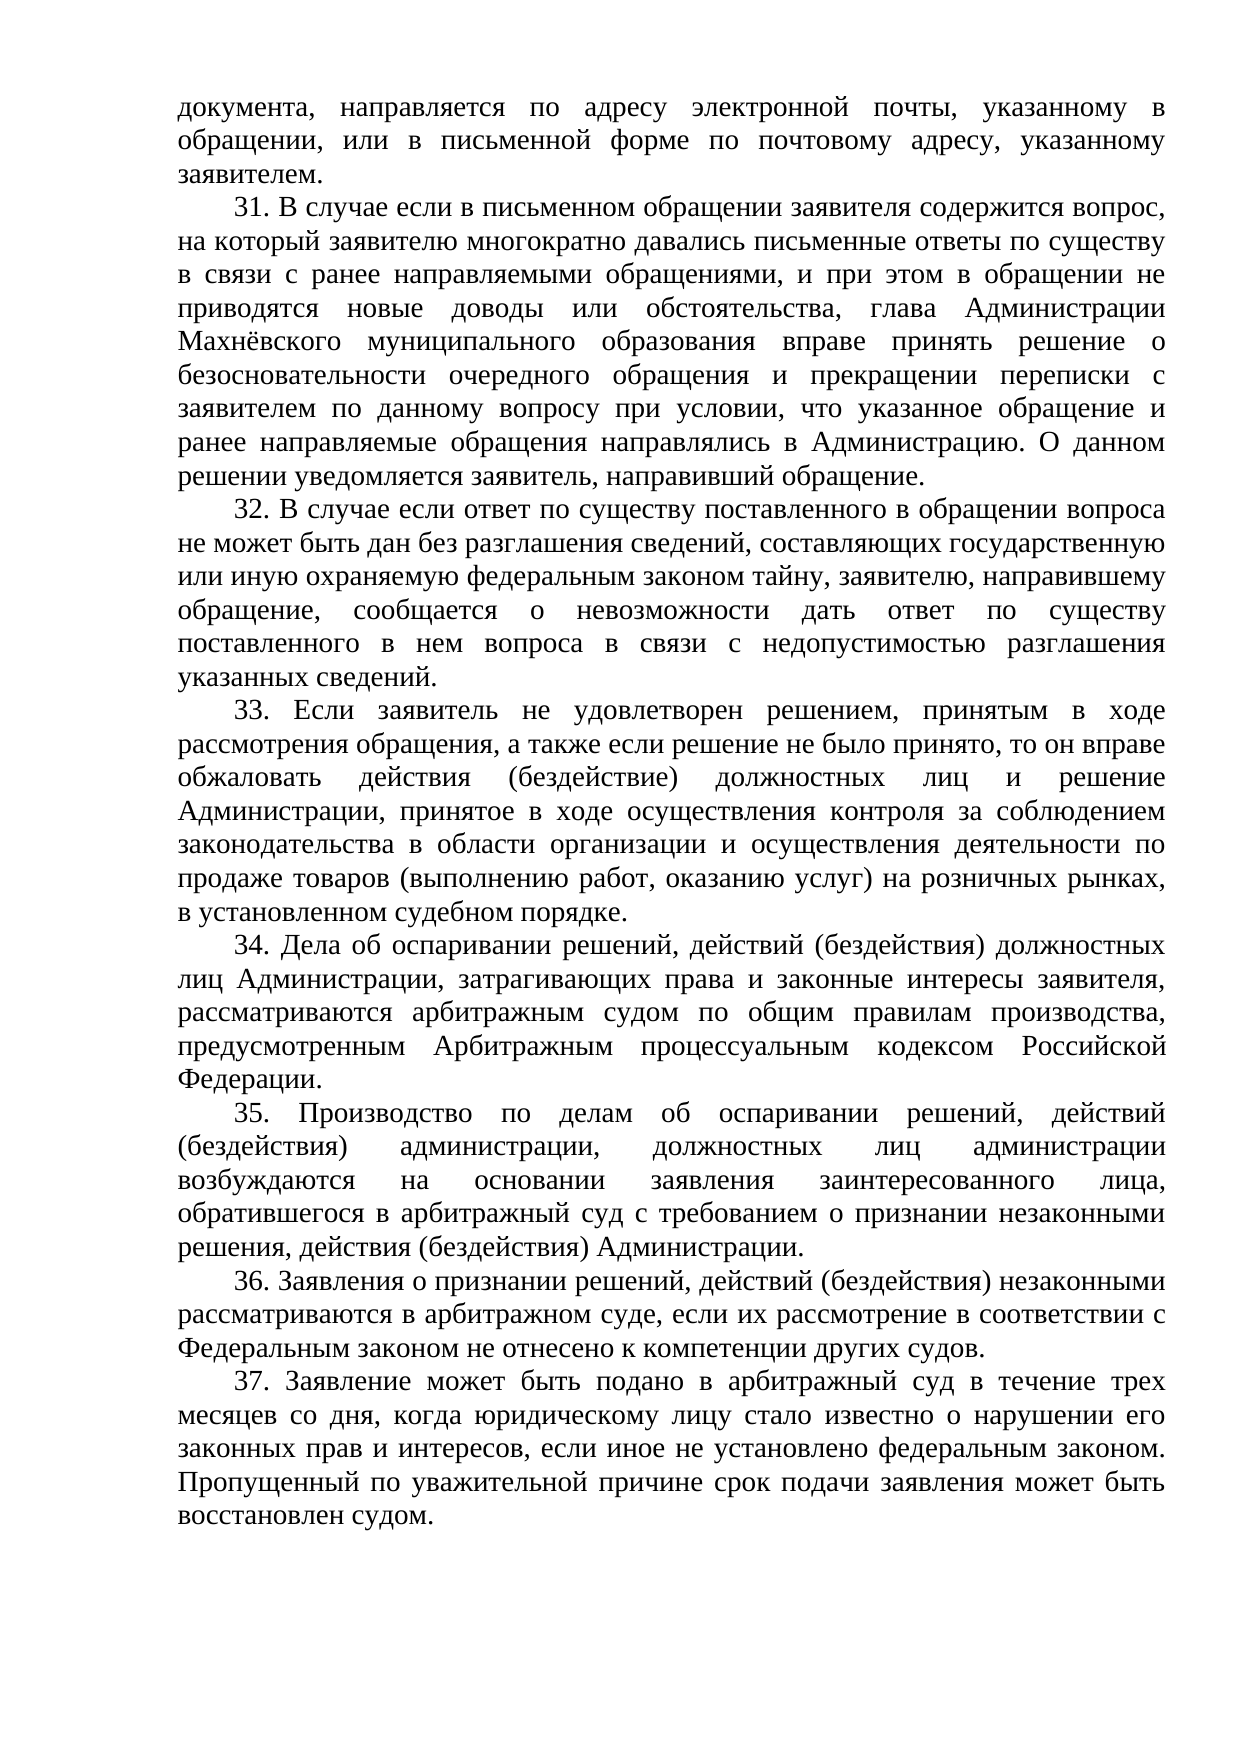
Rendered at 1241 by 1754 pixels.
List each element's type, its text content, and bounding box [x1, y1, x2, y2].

text 35. Производство по делам об оспаривании решений, действий (бездействия) администрации, должностных лиц администрации возбуждаются на основании заявления заинтересованного лица, обратившегося в арбитражный суд с требованием о признании незаконными решения, действия (бездействия) Администрации. [177, 1095, 1167, 1263]
text 32. В случае если ответ по существу поставленного в обращении вопроса не может быть дан без разглашения сведений, составляющих государственную или иную охраняемую федеральным законом тайну, заявителю, направившему обращение, сообщается о невозможности дать ответ по существу поставленного в нем вопроса в связи с недопустимостью разглашения указанных сведений. [177, 491, 1167, 692]
text 36. Заявления о признании решений, действий (бездействия) незаконными рассматриваются в арбитражном суде, если их рассмотрение в соответствии с Федеральным законом не отнесено к компетенции других судов. [177, 1263, 1167, 1363]
text 34. Дела об оспаривании решений, действий (бездействия) должностных лиц Администрации, затрагивающих права и законные интересы заявителя, рассматриваются арбитражным судом по общим правилам производства, предусмотренным Арбитражным процессуальным кодексом Российской Федерации. [177, 927, 1167, 1095]
text 31. В случае если в письменном обращении заявителя содержится вопрос, на который заявителю многократно давались письменные ответы по существу в связи с ранее направляемыми обращениями, и при этом в обращении не приводятся новые доводы или обстоятельства, глава Администрации Махнёвского муниципального образования вправе принять решение о безосновательности очередного обращения и прекращении переписки с заявителем по данному вопросу при условии, что указанное обращение и ранее направляемые обращения направлялись в Администрацию. О данном решении уведомляется заявитель, направивший обращение. [177, 189, 1167, 491]
text 37. Заявление может быть подано в арбитражный суд в течение трех месяцев со дня, когда юридическому лицу стало известно о нарушении его законных прав и интересов, если иное не установлено федеральным законом. Пропущенный по уважительной причине срок подачи заявления может быть восстановлен судом. [177, 1363, 1167, 1531]
text 33. Если заявитель не удовлетворен решением, принятым в ходе рассмотрения обращения, а также если решение не было принято, то он вправе обжаловать действия (бездействие) должностных лиц и решение Администрации, принятое в ходе осуществления контроля за соблюдением законодательства в области организации и осуществления деятельности по продаже товаров (выполнению работ, оказанию услуг) на розничных рынках, в установленном судебном порядке. [177, 692, 1167, 927]
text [177, 89, 1167, 189]
